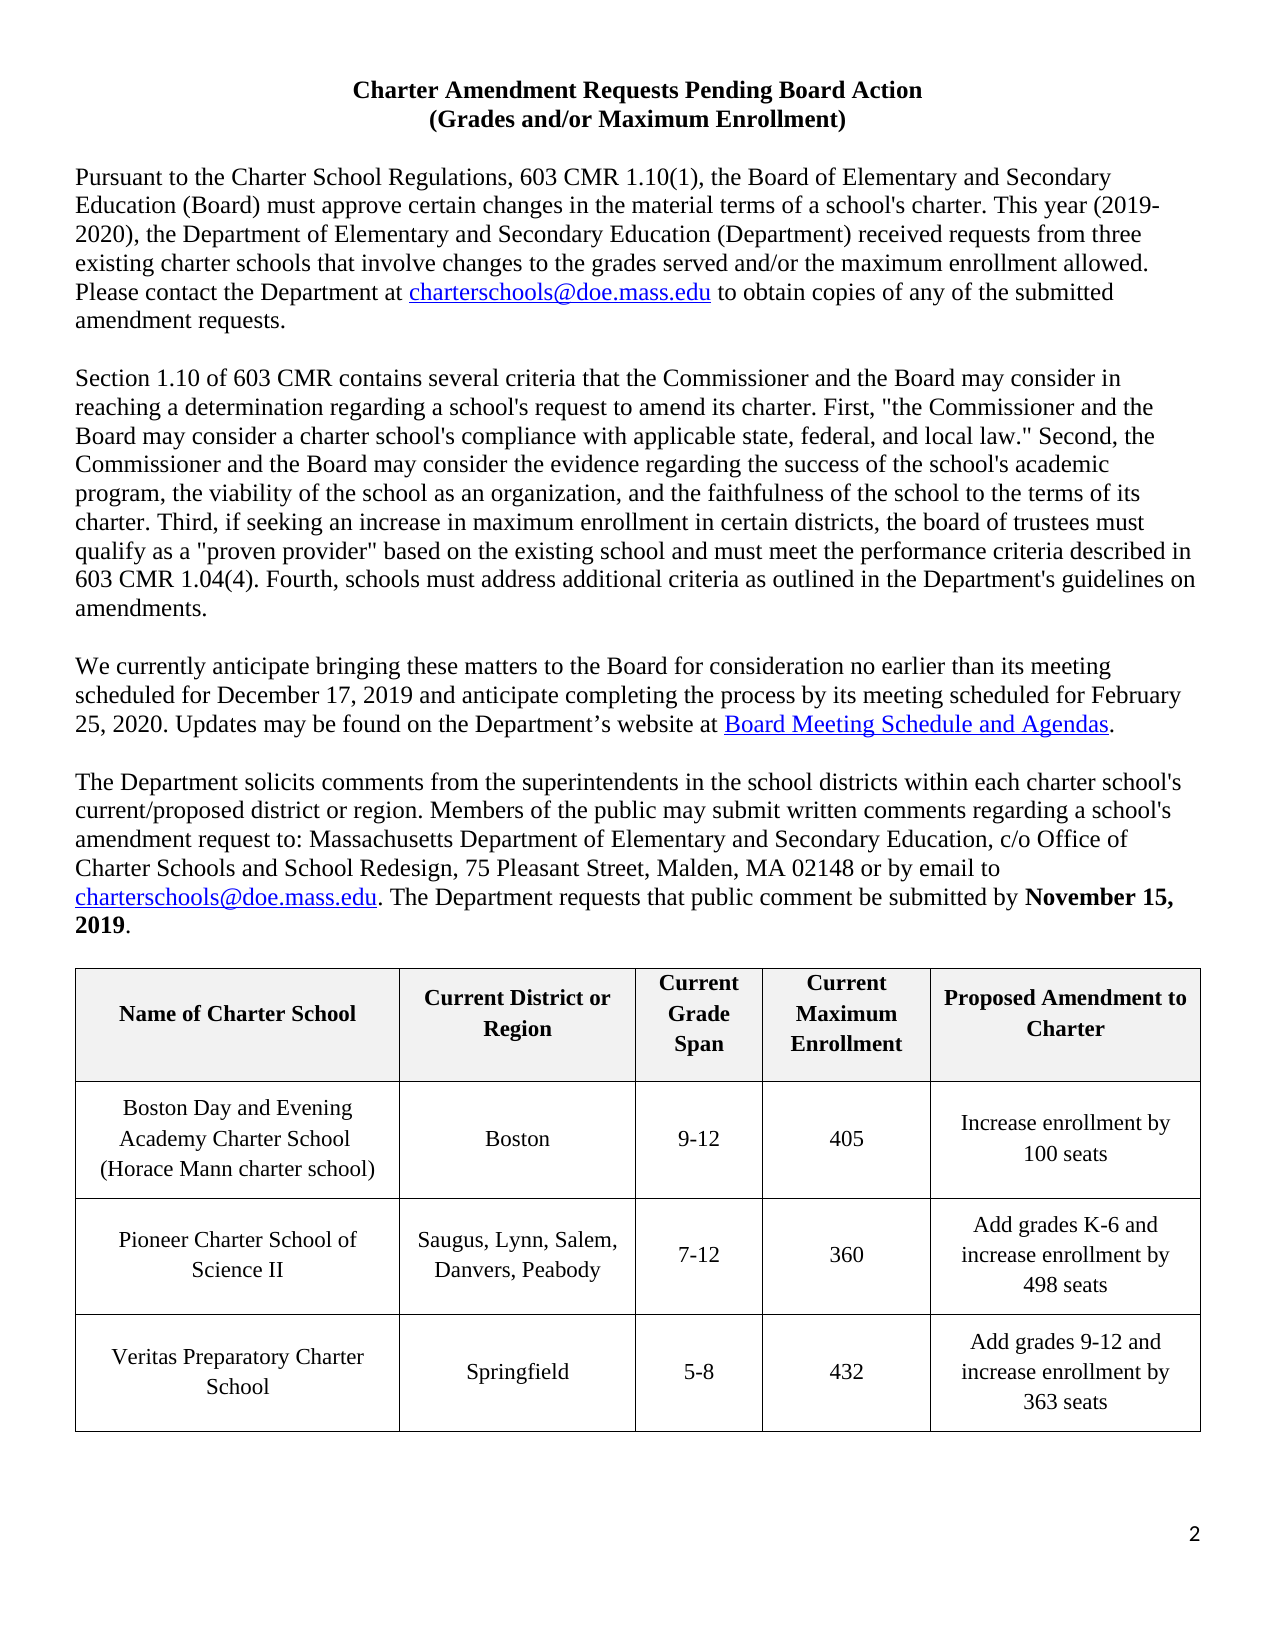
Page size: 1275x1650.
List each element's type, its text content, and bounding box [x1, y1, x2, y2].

table_header Current Maximum Enrollment [763, 969, 930, 1081]
text Section 1.10 of 603 CMR contains several criteria that the Commissioner and the Board may consider in reaching a determination regarding a school's request to amend its charter. First, "the Commissioner and the Board may consider a charter school's compliance with applicable state, federal, and local law." Second, the Commissioner and the Board may consider the evidence regarding the success of the school's academic program, the viability of the school as an organization, and the faithfulness of the school to the terms of its charter. Third, if seeking an increase in maximum enrollment in certain districts, the board of trustees must qualify as a "proven provider" based on the existing school and must meet the performance criteria described in 603 CMR 1.04(4). Fourth, schools must address additional criteria as outlined in the Department's guidelines on amendments. [75, 363, 1200, 622]
table_cell 9-12 [636, 1082, 762, 1197]
table_cell Add grades K-6 and increase enrollment by 498 seats [931, 1199, 1200, 1314]
table_cell 5-8 [636, 1315, 762, 1431]
table_cell 432 [763, 1315, 930, 1431]
table_cell Add grades 9-12 and increase enrollment by 363 seats [931, 1315, 1200, 1431]
table_cell 7-12 [636, 1199, 762, 1314]
text We currently anticipate bringing these matters to the Board for consideration no earlier than its meeting scheduled for December 17, 2019 and anticipate completing the process by its meeting scheduled for February 25, 2020. Updates may be found on the Department’s website at Board Meeting Schedule and Agendas. [75, 651, 1200, 737]
table_cell Increase enrollment by 100 seats [931, 1082, 1200, 1197]
table_cell Pioneer Charter School of Science II [76, 1199, 399, 1314]
table_header Name of Charter School [76, 969, 399, 1081]
table_cell Boston Day and Evening Academy Charter School (Horace Mann charter school) [76, 1082, 399, 1197]
table_cell Springfield [400, 1315, 635, 1431]
table_cell 360 [763, 1199, 930, 1314]
table_cell Saugus, Lynn, Salem, Danvers, Peabody [400, 1199, 635, 1314]
text Pursuant to the Charter School Regulations, 603 CMR 1.10(1), the Board of Elementary and Secondary Education (Board) must approve certain changes in the material terms of a school's charter. This year (2019-2020), the Department of Elementary and Secondary Education (Department) received requests from three existing charter schools that involve changes to the grades served and/or the maximum enrollment allowed. Please contact the Department at charterschools@doe.mass.edu to obtain copies of any of the submitted amendment requests. [75, 162, 1200, 334]
table_cell Veritas Preparatory Charter School [76, 1315, 399, 1431]
subtitle Charter Amendment Requests Pending Board Action [75, 75, 1200, 104]
table_cell 405 [763, 1082, 930, 1197]
table_cell Boston [400, 1082, 635, 1197]
text The Department solicits comments from the superintendents in the school districts within each charter school's current/proposed district or region. Members of the public may submit written comments regarding a school's amendment request to: Massachusetts Department of Elementary and Secondary Education, c/o Office of Charter Schools and School Redesign, 75 Pleasant Street, Malden, MA 02148 or by email to charterschools@doe.mass.edu. The Department requests that public comment be submitted by November 15, 2019. [75, 767, 1200, 939]
subtitle (Grades and/or Maximum Enrollment) [75, 104, 1200, 132]
table_header Current District or Region [400, 969, 635, 1081]
table_header Current Grade Span [636, 969, 762, 1081]
table_header Proposed Amendment to Charter [931, 969, 1200, 1081]
